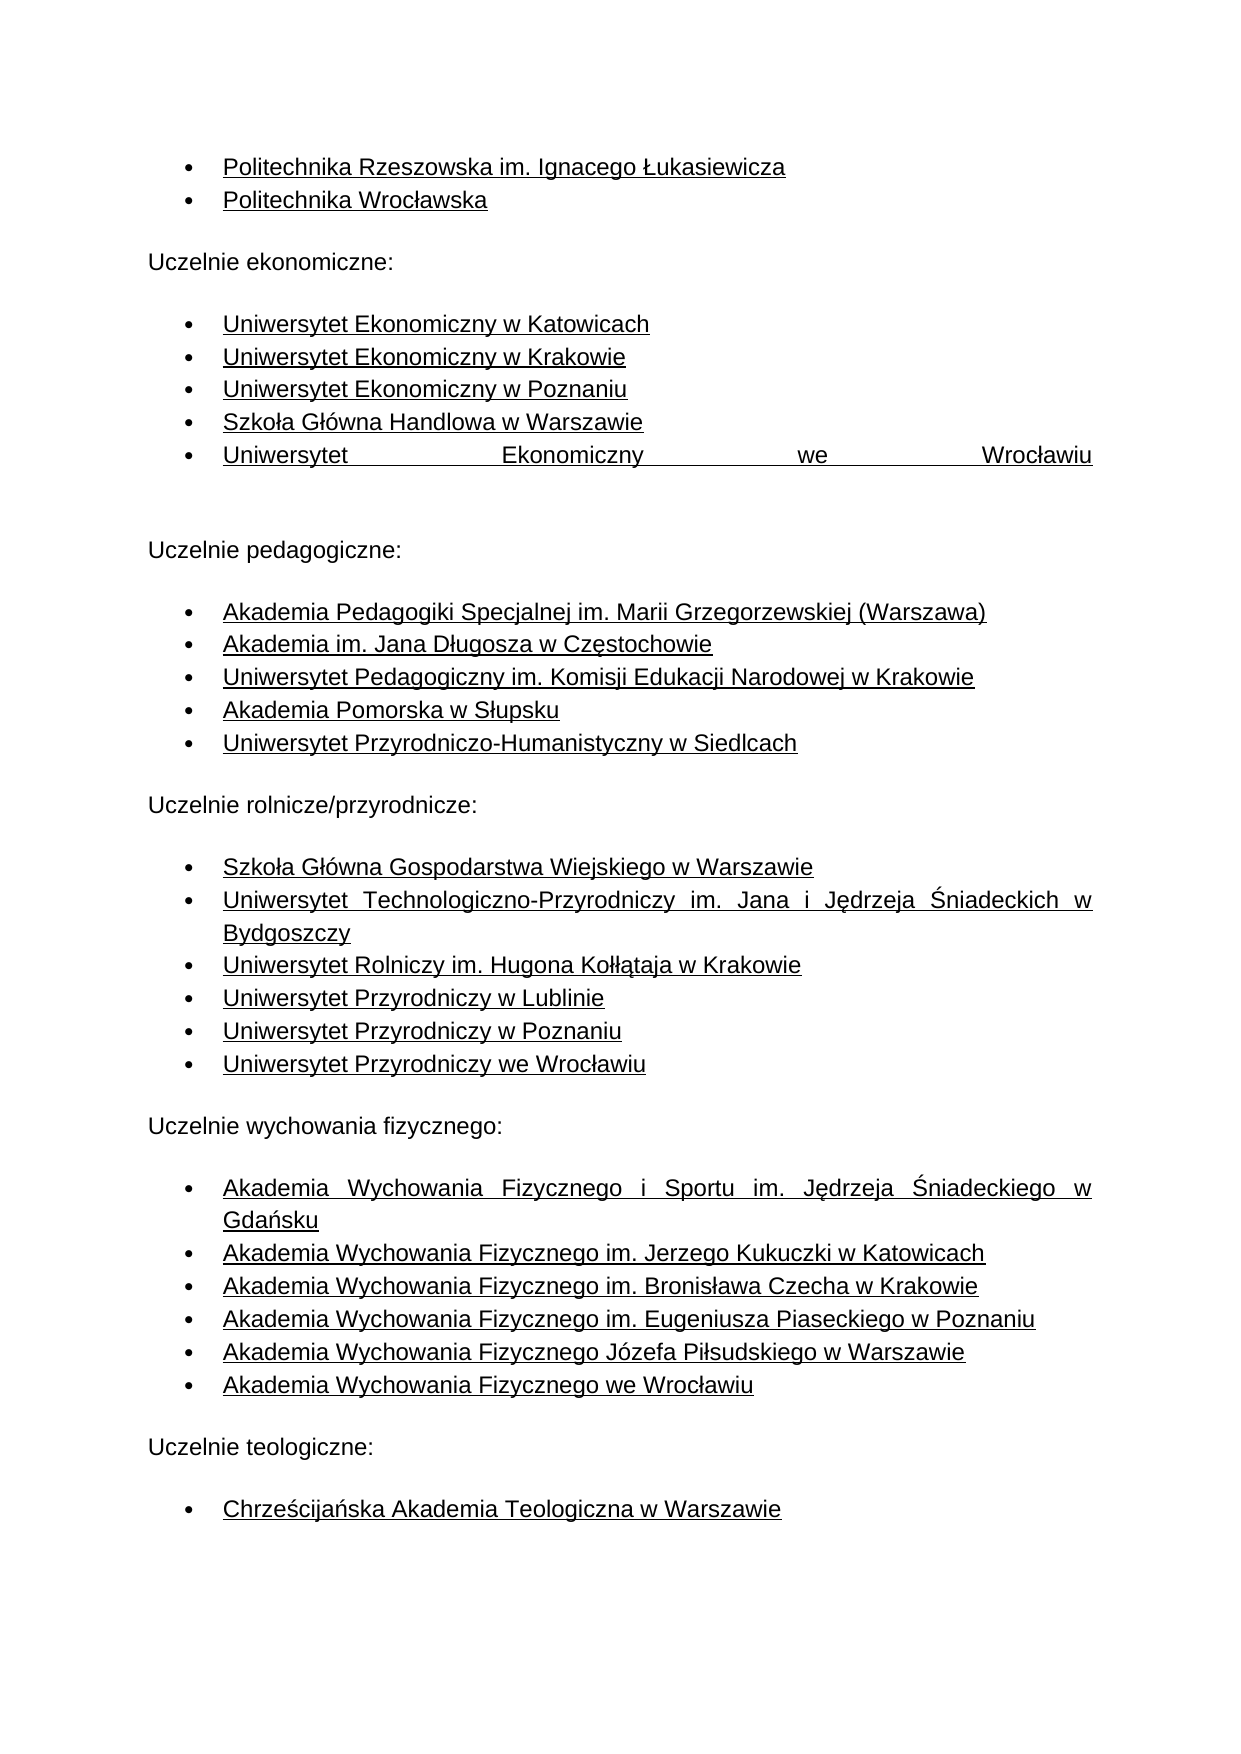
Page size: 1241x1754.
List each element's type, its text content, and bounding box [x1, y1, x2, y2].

list Akademia Wychowania Fizycznego im. Eugeniusza Piaseckiego w Poznaniu [185, 1300, 1093, 1332]
list Uniwersytet Ekonomiczny we Wrocławiu [185, 436, 1093, 501]
list Uniwersytet Przyrodniczo-Humanistyczny w Siedlcach [185, 724, 1093, 756]
list Uniwersytet Pedagogiczny im. Komisji Edukacji Narodowej w Krakowie [185, 658, 1093, 691]
list Uniwersytet Przyrodniczy we Wrocławiu [185, 1044, 1093, 1077]
text Uczelnie rolnicze/przyrodnicze: [148, 786, 1093, 818]
list Akademia Wychowania Fizycznego we Wrocławiu [185, 1365, 1093, 1398]
list Uniwersytet Przyrodniczy w Poznaniu [185, 1012, 1093, 1044]
list Akademia Wychowania Fizycznego im. Jerzego Kukuczki w Katowicach [185, 1234, 1093, 1267]
list Politechnika Rzeszowska im. Ignacego Łukasiewicza [185, 148, 1093, 180]
list Akademia Pedagogiki Specjalnej im. Marii Grzegorzewskiej (Warszawa) [185, 592, 1093, 625]
list Akademia Wychowania Fizycznego i Sportu im. Jędrzeja Śniadeckiego w Gdańsku [185, 1168, 1093, 1234]
text Uczelnie pedagogiczne: [148, 530, 1093, 563]
list Akademia im. Jana Długosza w Częstochowie [185, 625, 1093, 658]
text Uczelnie wychowania fizycznego: [148, 1106, 1093, 1139]
list Uniwersytet Ekonomiczny w Krakowie [185, 337, 1093, 370]
text Uczelnie teologiczne: [148, 1427, 1093, 1460]
list Akademia Wychowania Fizycznego im. Bronisława Czecha w Krakowie [185, 1267, 1093, 1300]
list Szkoła Główna Gospodarstwa Wiejskiego w Warszawie [185, 848, 1093, 880]
list Uniwersytet Rolniczy im. Hugona Kołłątaja w Krakowie [185, 946, 1093, 979]
list Uniwersytet Ekonomiczny w Katowicach [185, 304, 1093, 337]
list Akademia Pomorska w Słupsku [185, 691, 1093, 724]
list Uniwersytet Ekonomiczny w Poznaniu [185, 370, 1093, 403]
list Szkoła Główna Handlowa w Warszawie [185, 403, 1093, 436]
list Politechnika Wrocławska [185, 180, 1093, 213]
list Uniwersytet Przyrodniczy w Lublinie [185, 979, 1093, 1012]
list Akademia Wychowania Fizycznego Józefa Piłsudskiego w Warszawie [185, 1332, 1093, 1365]
list Uniwersytet Technologiczno-Przyrodniczy im. Jana i Jędrzeja Śniadeckich w Bydgoszczy [185, 880, 1093, 946]
list Chrześcijańska Akademia Teologiczna w Warszawie [185, 1489, 1093, 1522]
text Uczelnie ekonomiczne: [148, 242, 1093, 275]
